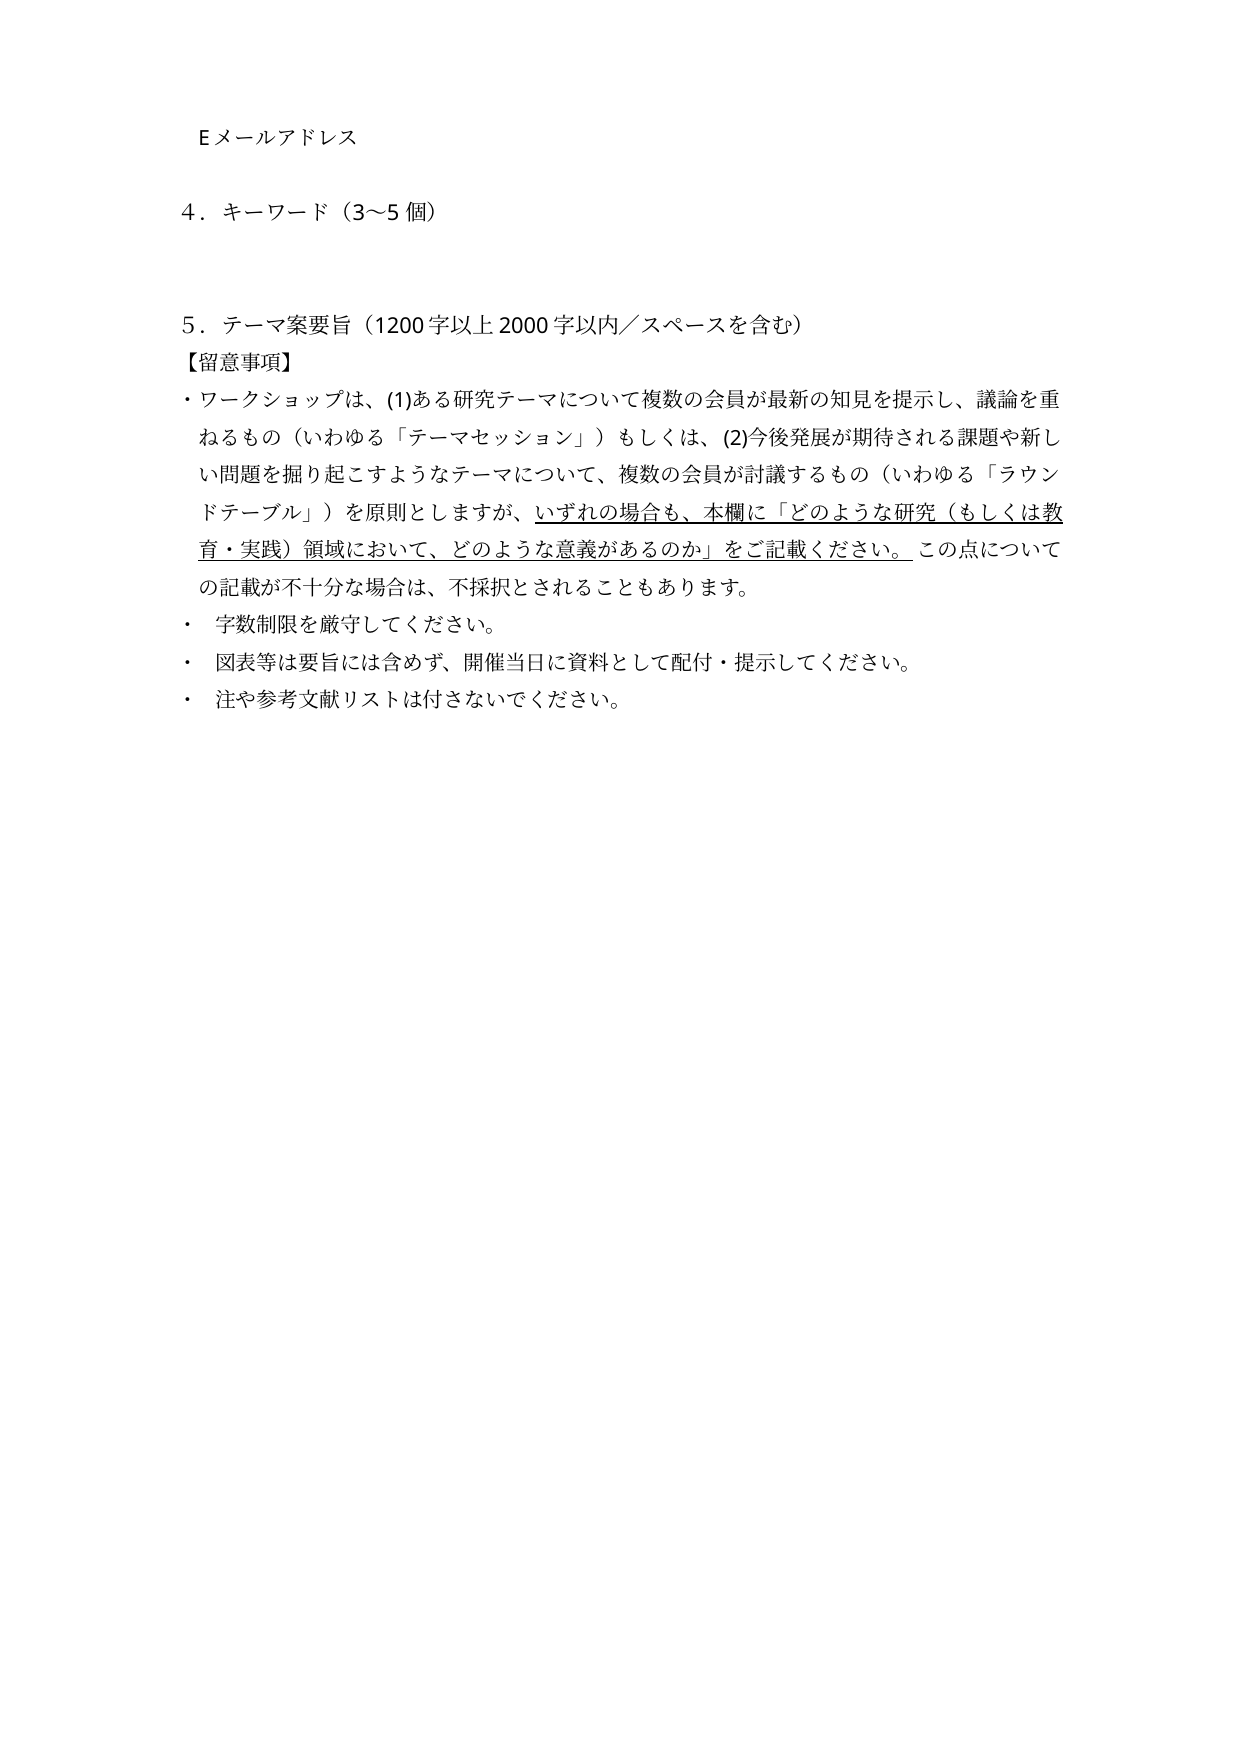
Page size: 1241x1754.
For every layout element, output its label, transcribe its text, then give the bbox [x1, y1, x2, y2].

list 図表等は要旨には含めず、開催当日に資料として配付・提示してください。 [177, 643, 1063, 680]
text 【留意事項】 [177, 343, 1063, 380]
list 注や参考文献リストは付さないでください。 [177, 680, 1063, 718]
text ５．テーマ案要旨（1200字以上2000字以内／スペースを含む） [177, 305, 1063, 343]
text ・ワークショップは、(1)ある研究テーマについて複数の会員が最新の知見を提示し、議論を重ねるもの（いわゆる「テーマセッション」）もしくは、(2)今後発展が期待される課題や新しい問題を掘り起こすようなテーマについて、複数の会員が討議するもの（いわゆる「ラウンドテーブル」）を原則としますが、いずれの場合も、本欄に「どのような研究（もしくは教育・実践）領域において、どのような意義があるのか」をご記載ください。この点についての記載が不十分な場合は、不採択とされることもあります。 [177, 380, 1063, 605]
list 字数制限を厳守してください。 [177, 605, 1063, 643]
text Eメールアドレス [177, 118, 1063, 155]
text ４．キーワード（3～5 個） [177, 193, 1063, 230]
